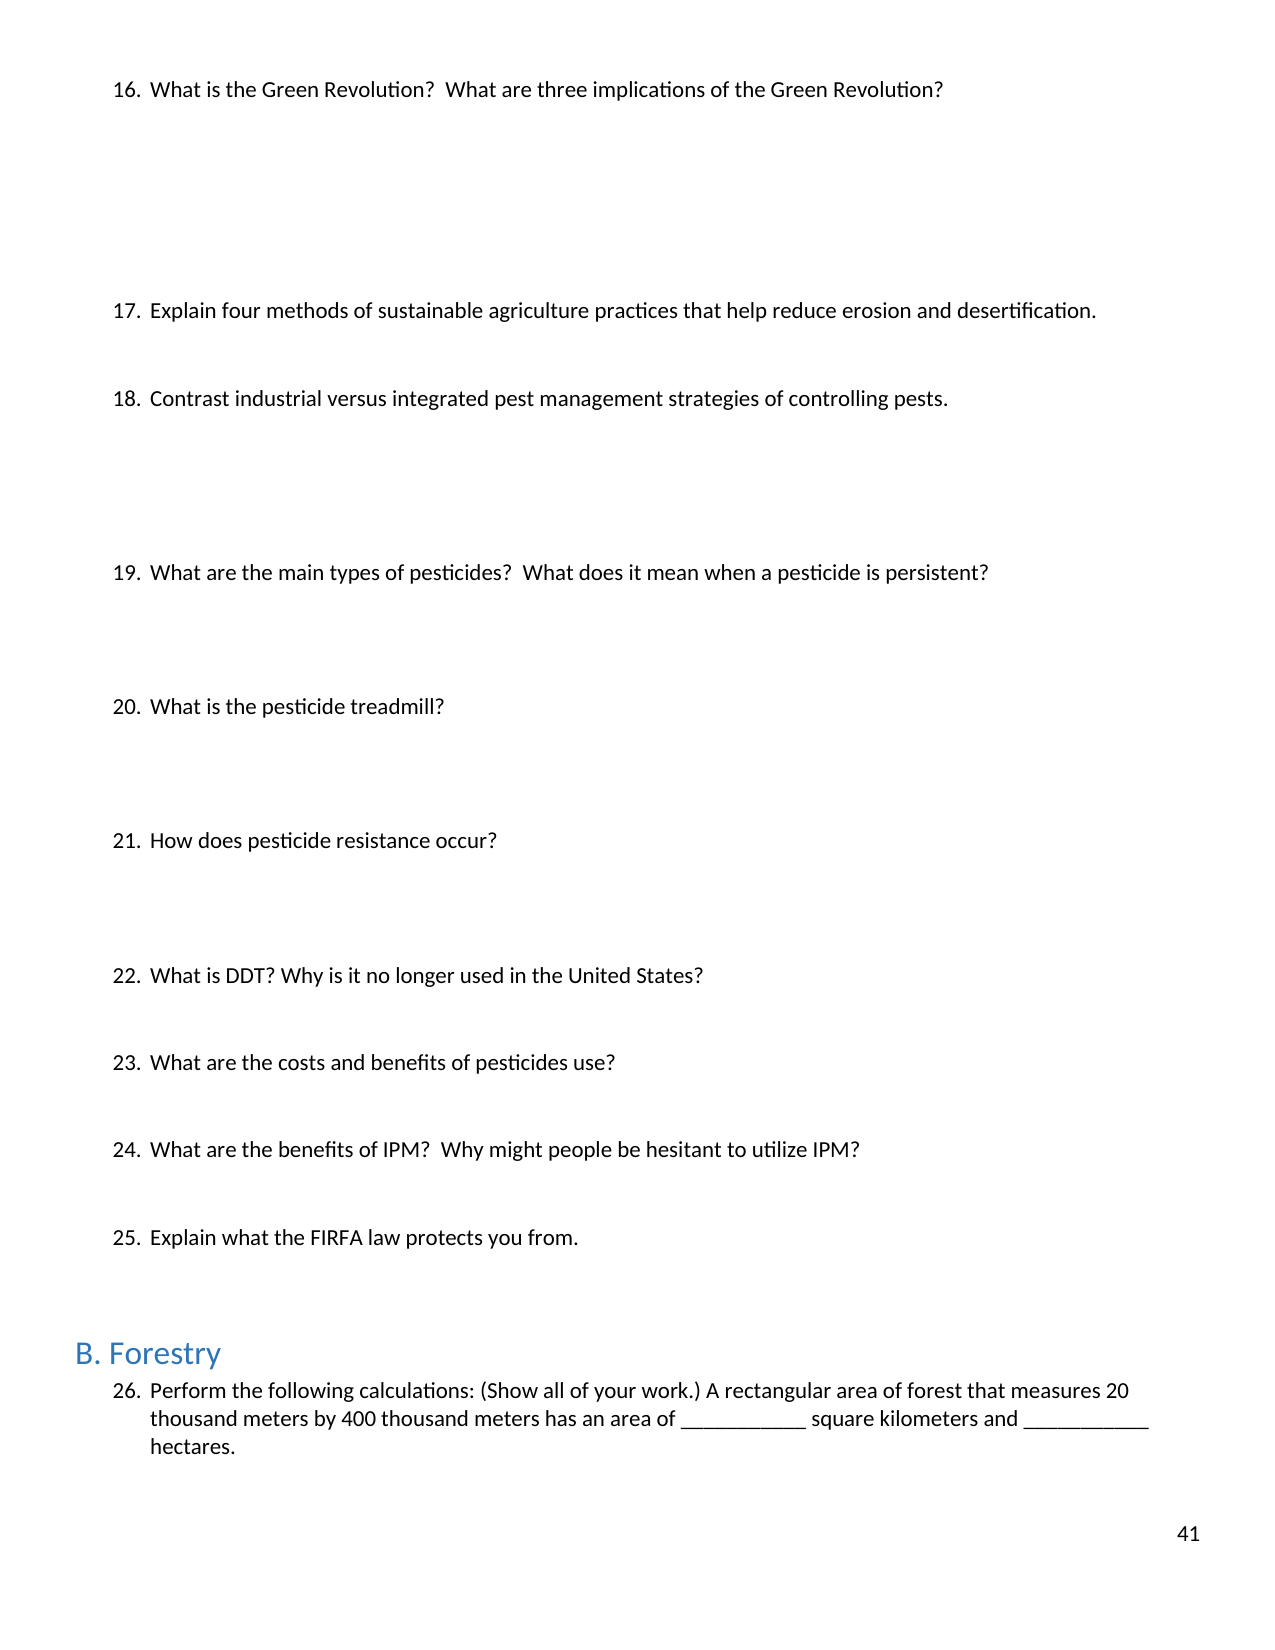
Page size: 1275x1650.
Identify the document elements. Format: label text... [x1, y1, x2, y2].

list Contrast industrial versus integrated pest management strategies of controlling pests. [112, 384, 1200, 412]
subtitle B. Forestry [75, 1332, 1200, 1372]
list How does pesticide resistance occur? [112, 827, 1200, 855]
list What is the Green Revolution? What are three implications of the Green Revolution? [112, 75, 1200, 103]
list Explain four methods of sustainable agriculture practices that help reduce erosion and desertification. [112, 296, 1200, 324]
list What is the pesticide treadmill? [112, 692, 1200, 721]
list Explain what the FIRFA law protects you from. [112, 1223, 1200, 1251]
list What are the main types of pesticides? What does it mean when a pesticide is persistent? [112, 558, 1200, 586]
list Perform the following calculations: (Show all of your work.) A rectangular area of forest that measures 20 thousand meters by 400 thousand meters has an area of ___________ square kilometers and ___________ hectares. [112, 1376, 1200, 1460]
list What are the costs and benefits of pesticides use? [112, 1048, 1200, 1076]
list What is DDT? Why is it no longer used in the United States? [112, 961, 1200, 989]
list What are the benefits of IPM? Why might people be hesitant to utilize IPM? [112, 1135, 1200, 1163]
